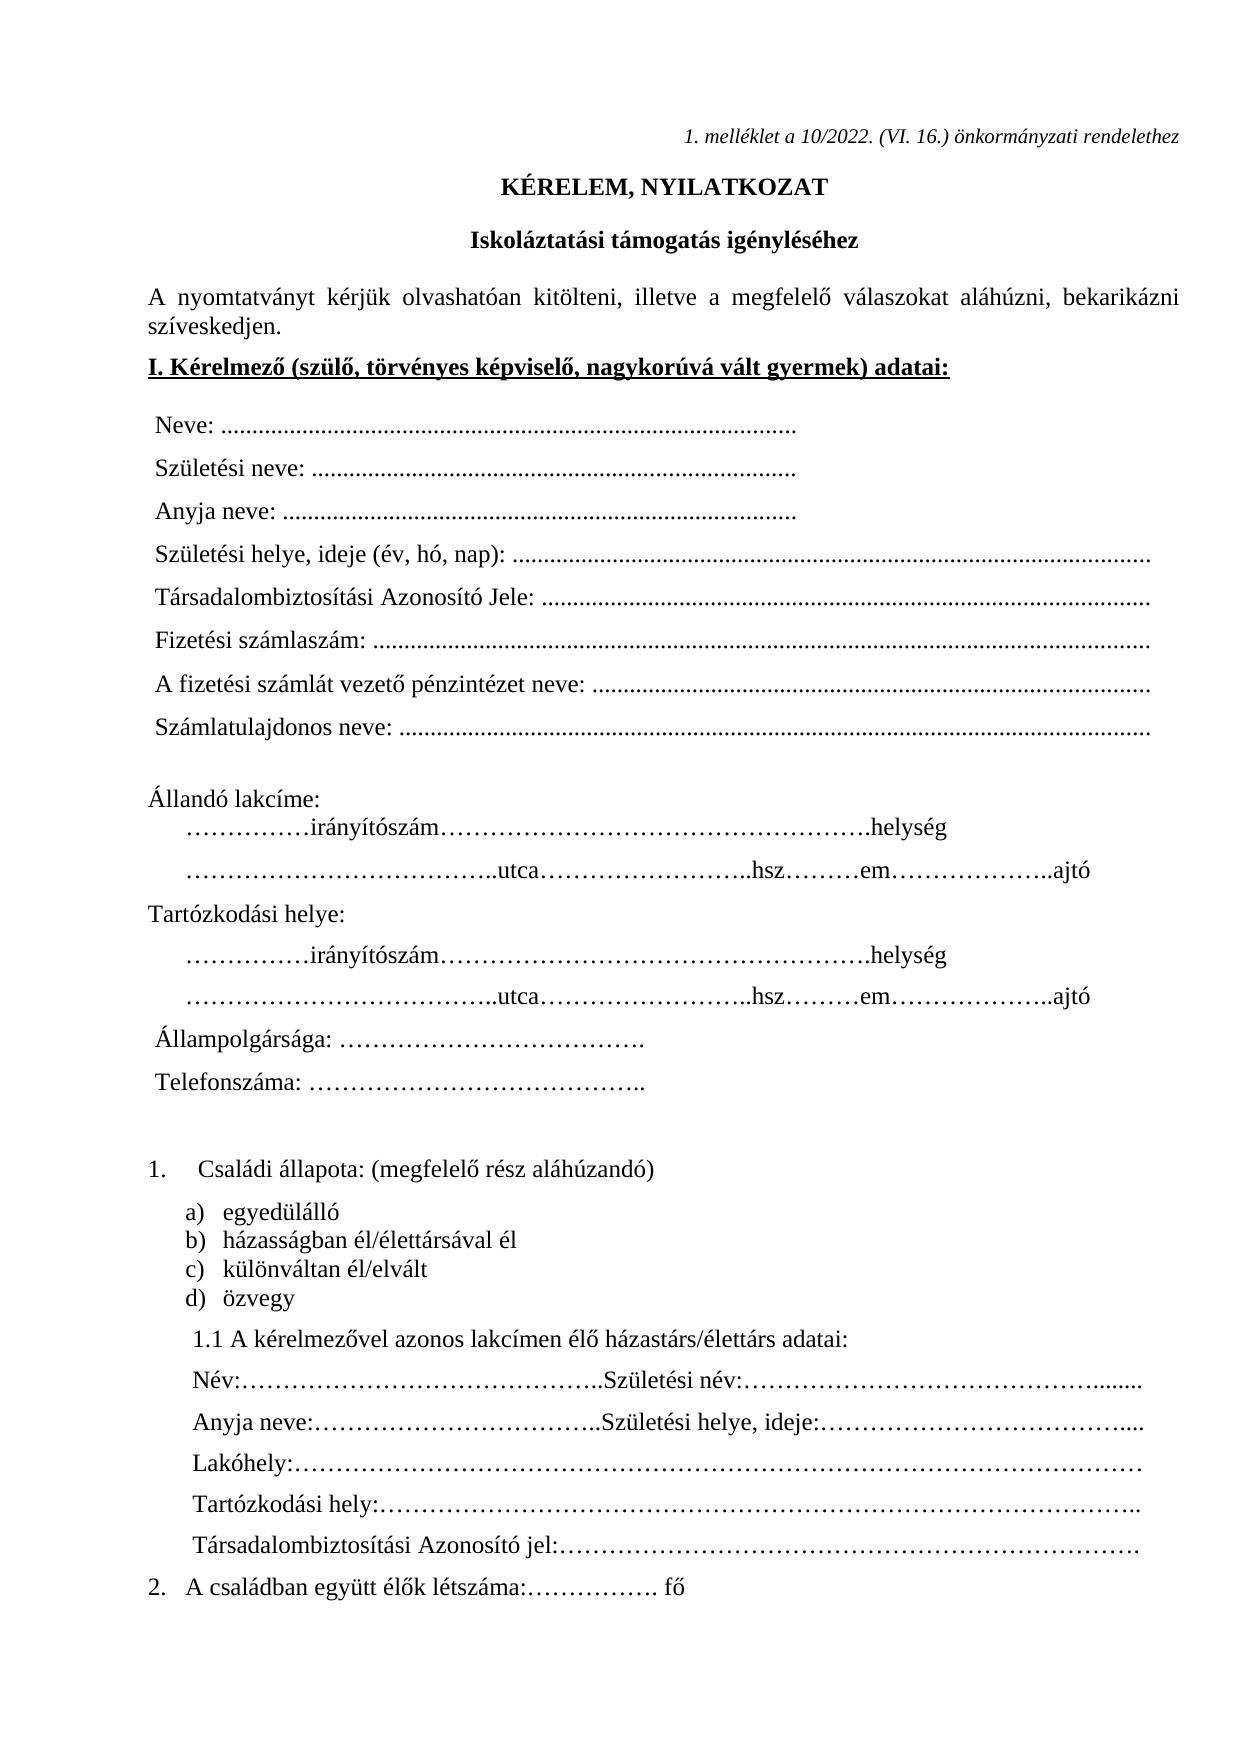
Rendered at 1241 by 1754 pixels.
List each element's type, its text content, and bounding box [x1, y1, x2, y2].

text Számlatulajdonos neve: [154, 712, 1181, 741]
text Lakóhely:………………………………………………………………………………………… [192, 1448, 1181, 1477]
list házasságban él/élettársával él [185, 1226, 1181, 1254]
text Születési neve: [154, 453, 1181, 482]
list különváltan él/elvált [185, 1254, 1181, 1283]
text Anyja neve:……………………………..Születési helye, ideje:……………………………….... [192, 1407, 1181, 1436]
text ………………………………..utca……………………..hsz………em………………..ajtó [185, 981, 1181, 1010]
text ……………irányítószám…………………………………………….helység [185, 940, 1181, 969]
text Tartózkodási hely:……………………………………………………………………………….. [192, 1489, 1181, 1518]
list A kérelmezővel azonos lakcímen élő házastárs/élettárs adatai: [192, 1324, 1181, 1353]
text ……………irányítószám…………………………………………….helység [185, 812, 1181, 841]
text A nyomtatványt kérjük olvashatóan kitölteni, illetve a megfelelő válaszokat aláhúzni, bekarikázni szíveskedjen. [148, 282, 1181, 340]
text 2. A családban együtt élők létszáma:……………. fő [148, 1572, 1181, 1601]
text 1. melléklet a 10/2022. (VI. 16.) önkormányzati rendelethez [148, 124, 1181, 148]
text Társadalombiztosítási Azonosító jel:……………………………………………………………. [192, 1531, 1181, 1559]
text Iskoláztatási támogatás igényléséhez [148, 225, 1181, 254]
text KÉRELEM, NYILATKOZAT [148, 172, 1181, 201]
text Fizetési számlaszám: [154, 626, 1181, 654]
text Név:……………………………………..Születési név:……………………………………........ [192, 1366, 1181, 1394]
text Születési helye, ideje (év, hó, nap): [154, 539, 1181, 568]
text Neve: [154, 410, 1181, 439]
list özvegy [185, 1283, 1181, 1312]
text Állandó lakcíme: [148, 784, 1181, 812]
text Anyja neve: [154, 496, 1181, 525]
text Társadalombiztosítási Azonosító Jele: [154, 582, 1181, 611]
list Családi állapota: (megfelelő rész aláhúzandó) [148, 1154, 1181, 1182]
text Állampolgársága: ………………………………. [154, 1024, 1181, 1053]
text Tartózkodási helye: [148, 899, 1181, 927]
text A fizetési számlát vezető pénzintézet neve: [154, 669, 1181, 697]
list egyedülálló [185, 1197, 1181, 1226]
text Telefonszáma: ………………………………….. [154, 1067, 1181, 1096]
text I. Kérelmező (szülő, törvényes képviselő, nagykorúvá vált gyermek) adatai: [148, 352, 1181, 381]
text ………………………………..utca……………………..hsz………em………………..ajtó [185, 856, 1181, 884]
